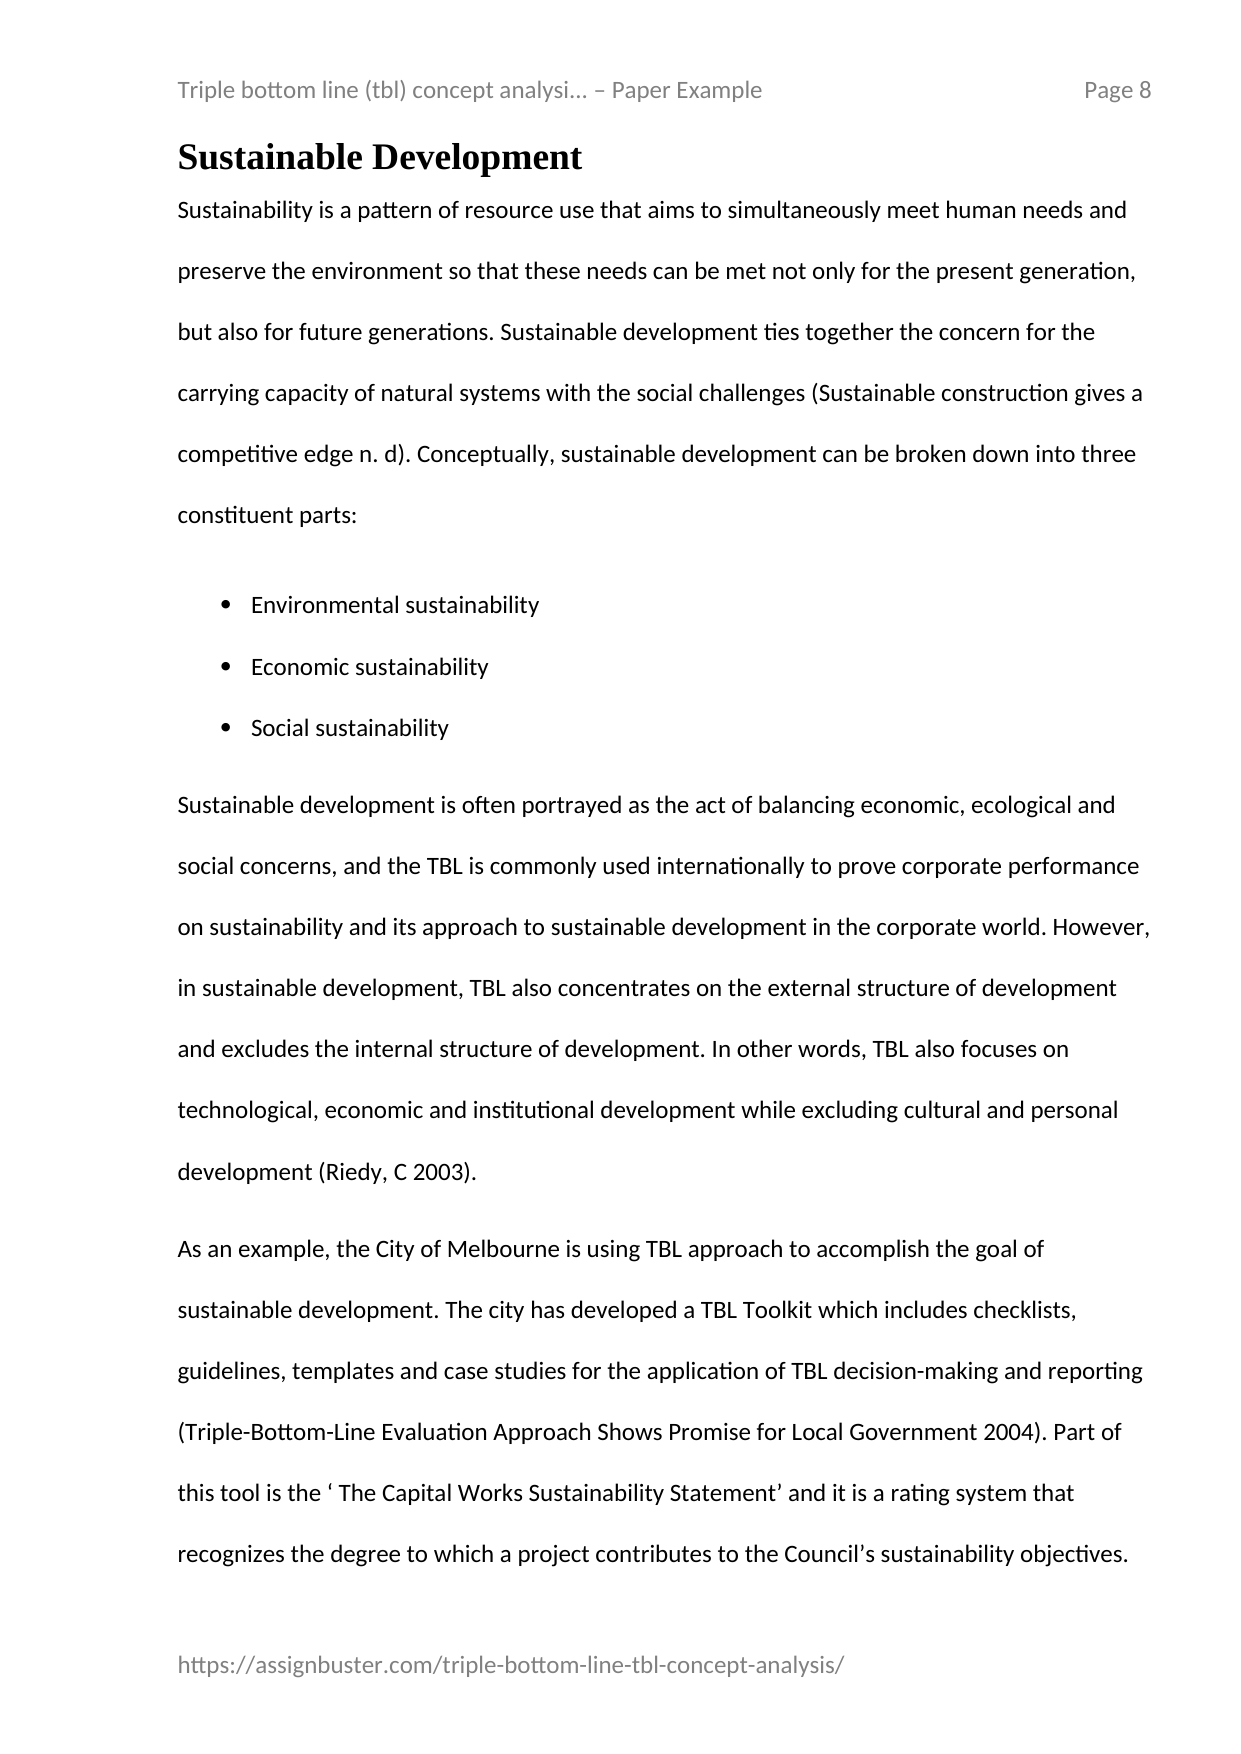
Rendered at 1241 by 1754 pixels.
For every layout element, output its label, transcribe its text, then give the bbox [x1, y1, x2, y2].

text Sustainability is a pattern of resource use that aims to simultaneously meet human needs and preserve the environment so that these needs can be met not only for the present generation, but also for future generations. Sustainable development ties together the concern for the carrying capacity of natural systems with the social challenges (Sustainable construction gives a competitive edge n. d). Conceptually, sustainable development can be broken down into three constituent parts: [177, 194, 1152, 529]
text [177, 1233, 1152, 1569]
list Environmental sustainability [221, 589, 1152, 620]
list Economic sustainability [221, 651, 1152, 681]
subtitle Sustainable Development [177, 135, 1152, 178]
list Social sustainability [221, 712, 1152, 742]
text Sustainable development is often portrayed as the act of balancing economic, ecological and social concerns, and the TBL is commonly used internationally to prove corporate performance on sustainability and its approach to sustainable development in the corporate world. However, in sustainable development, TBL also concentrates on the external structure of development and excludes the internal structure of development. In other words, TBL also focuses on technological, economic and institutional development while excluding cultural and personal development (Riedy, C 2003). [177, 789, 1152, 1186]
